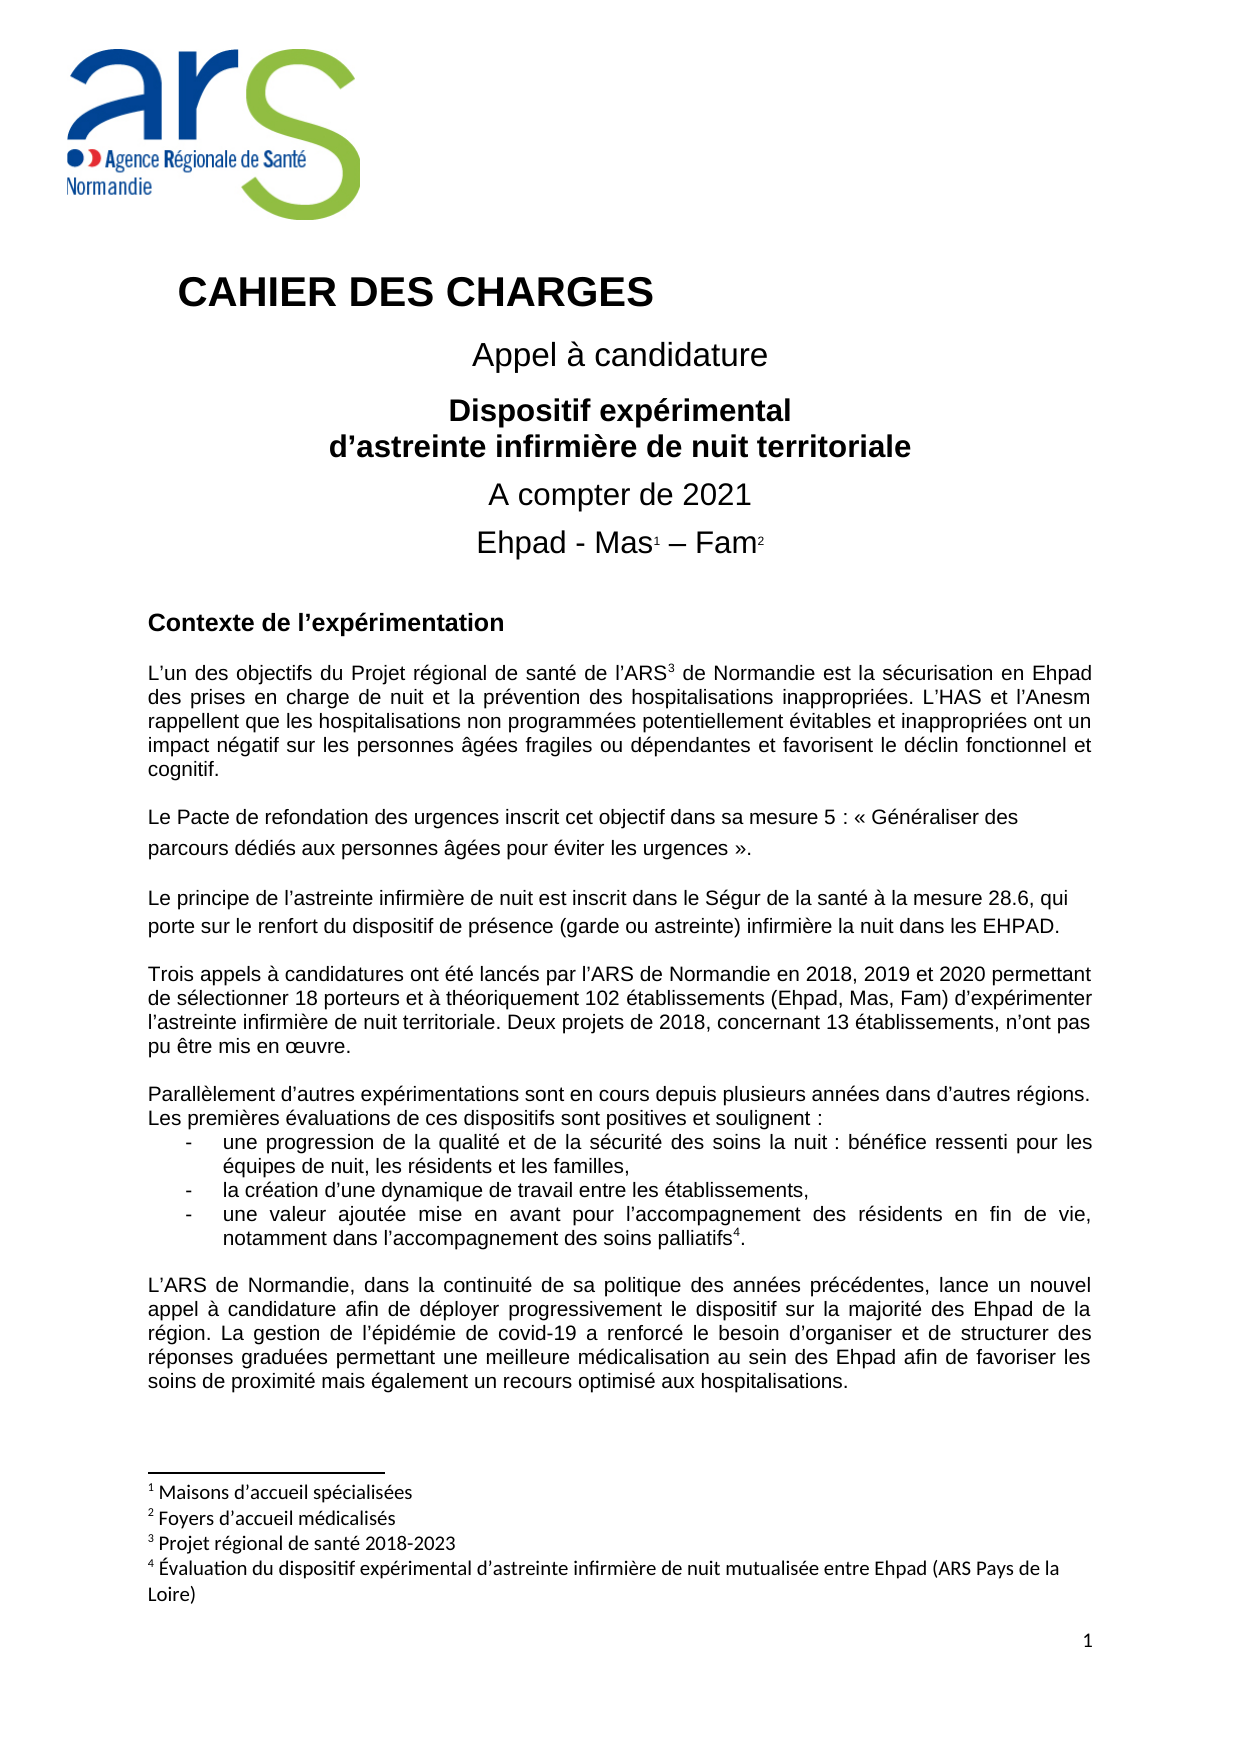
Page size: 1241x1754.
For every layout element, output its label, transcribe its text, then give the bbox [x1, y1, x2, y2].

text A compter de 2021 [148, 476, 1093, 512]
text Dispositif expérimental [148, 392, 1093, 428]
text Le principe de l’astreinte infirmière de nuit est inscrit dans le Ségur de la santé à la mesure 28.6, qui porte sur le renfort du dispositif de présence (garde ou astreinte) infirmière la nuit dans les EHPAD. [148, 886, 1093, 937]
list la création d’une dynamique de travail entre les établissements, [185, 1177, 1093, 1201]
text Le Pacte de refondation des urgences inscrit cet objectif dans sa mesure 5 : « Généraliser des parcours dédiés aux personnes âgées pour éviter les urgences ». [148, 805, 1093, 861]
text Ehpad - Mas – Fam [148, 524, 1093, 560]
text Appel à candidature [177, 335, 1063, 373]
text Contexte de l’expérimentation [148, 608, 1093, 637]
text CAHIER DES CHARGES [177, 267, 1063, 315]
text Trois appels à candidatures ont été lancés par l’ARS de Normandie en 2018, 2019 et 2020 permettant de sélectionner 18 porteurs et à théoriquement 102 établissements (Ehpad, Mas, Fam) d’expérimenter l’astreinte infirmière de nuit territoriale. Deux projets de 2018, concernant 13 établissements, n’ont pas pu être mis en œuvre. [148, 962, 1093, 1058]
text L’un des objectifs du Projet régional de santé de l’ARS de Normandie est la sécurisation en Ehpad des prises en charge de nuit et la prévention des hospitalisations inappropriées. L’HAS et l’Anesm rappellent que les hospitalisations non programmées potentiellement évitables et inappropriées ont un impact négatif sur les personnes âgées fragiles ou dépendantes et favorisent le déclin fonctionnel et cognitif. [148, 661, 1093, 781]
text Parallèlement d’autres expérimentations sont en cours depuis plusieurs années dans d’autres régions. [148, 1082, 1093, 1106]
list une valeur ajoutée mise en avant pour l’accompagnement des résidents en fin de vie, notamment dans l’accompagnement des soins palliatifs. [185, 1201, 1093, 1249]
list une progression de la qualité et de la sécurité des soins la nuit : bénéfice ressenti pour les équipes de nuit, les résidents et les familles, [185, 1129, 1093, 1177]
text Les premières évaluations de ces dispositifs sont positives et soulignent : [148, 1106, 1093, 1129]
picture [66, 49, 360, 219]
text d’astreinte infirmière de nuit territoriale [148, 428, 1093, 463]
text L’ARS de Normandie, dans la continuité de sa politique des années précédentes, lance un nouvel appel à candidature afin de déployer progressivement le dispositif sur la majorité des Ehpad de la région. La gestion de l’épidémie de covid-19 a renforcé le besoin d’organiser et de structurer des réponses graduées permettant une meilleure médicalisation au sein des Ehpad afin de favoriser les soins de proximité mais également un recours optimisé aux hospitalisations. [148, 1273, 1093, 1393]
